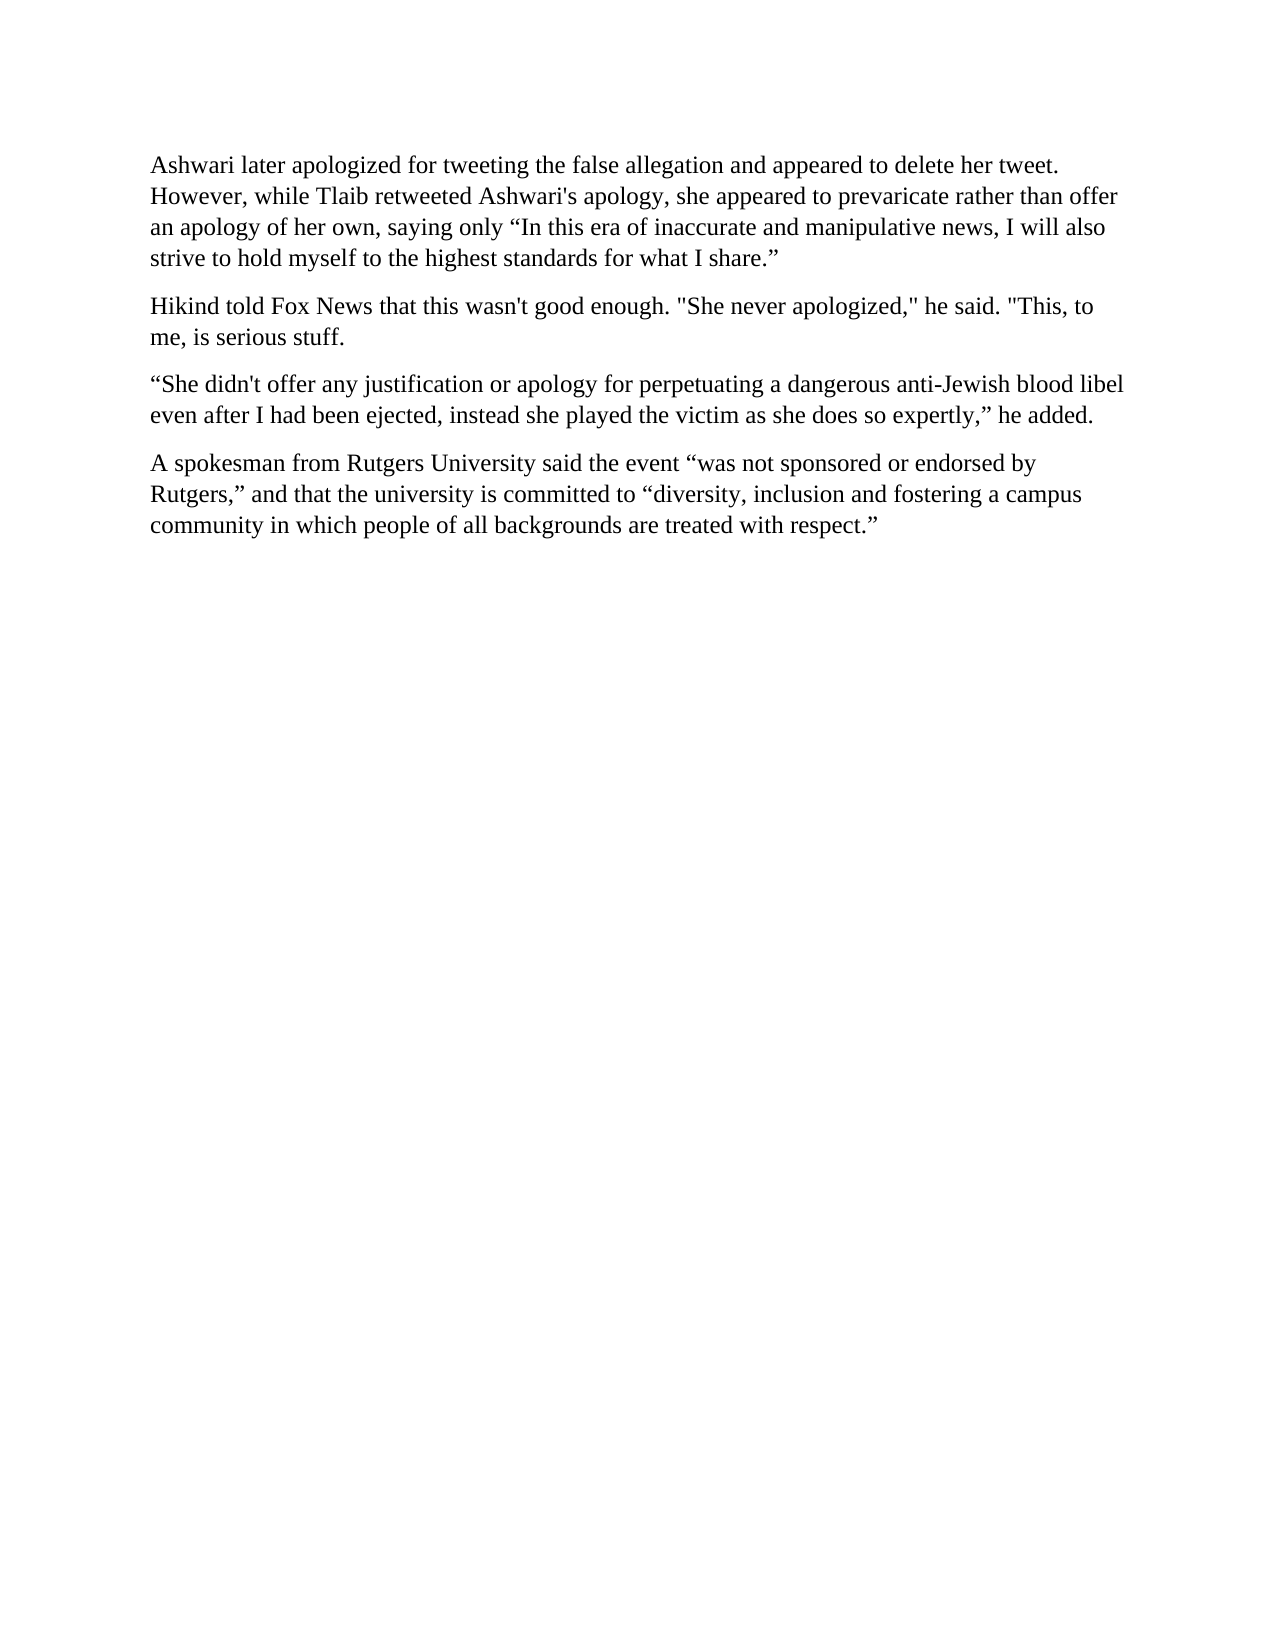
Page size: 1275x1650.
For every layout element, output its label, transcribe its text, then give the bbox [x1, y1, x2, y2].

text Ashwari later apologized for tweeting the false allegation and appeared to delete her tweet. However, while Tlaib retweeted Ashwari's apology, she appeared to prevaricate rather than offer an apology of her own, saying only “In this era of inaccurate and manipulative news, I will also strive to hold myself to the highest standards for what I share.” [150, 150, 1125, 272]
text “She didn't offer any justification or apology for perpetuating a dangerous anti-Jewish blood libel even after I had been ejected, instead she played the victim as she does so expertly,” he added. [150, 369, 1125, 429]
text A spokesman from Rutgers University said the event “was not sponsored or endorsed by Rutgers,” and that the university is committed to “diversity, inclusion and fostering a campus community in which people of all backgrounds are treated with respect.” [150, 448, 1125, 539]
text Hikind told Fox News that this wasn't good enough. "She never apologized," he said. "This, to me, is serious stuff. [150, 291, 1125, 351]
